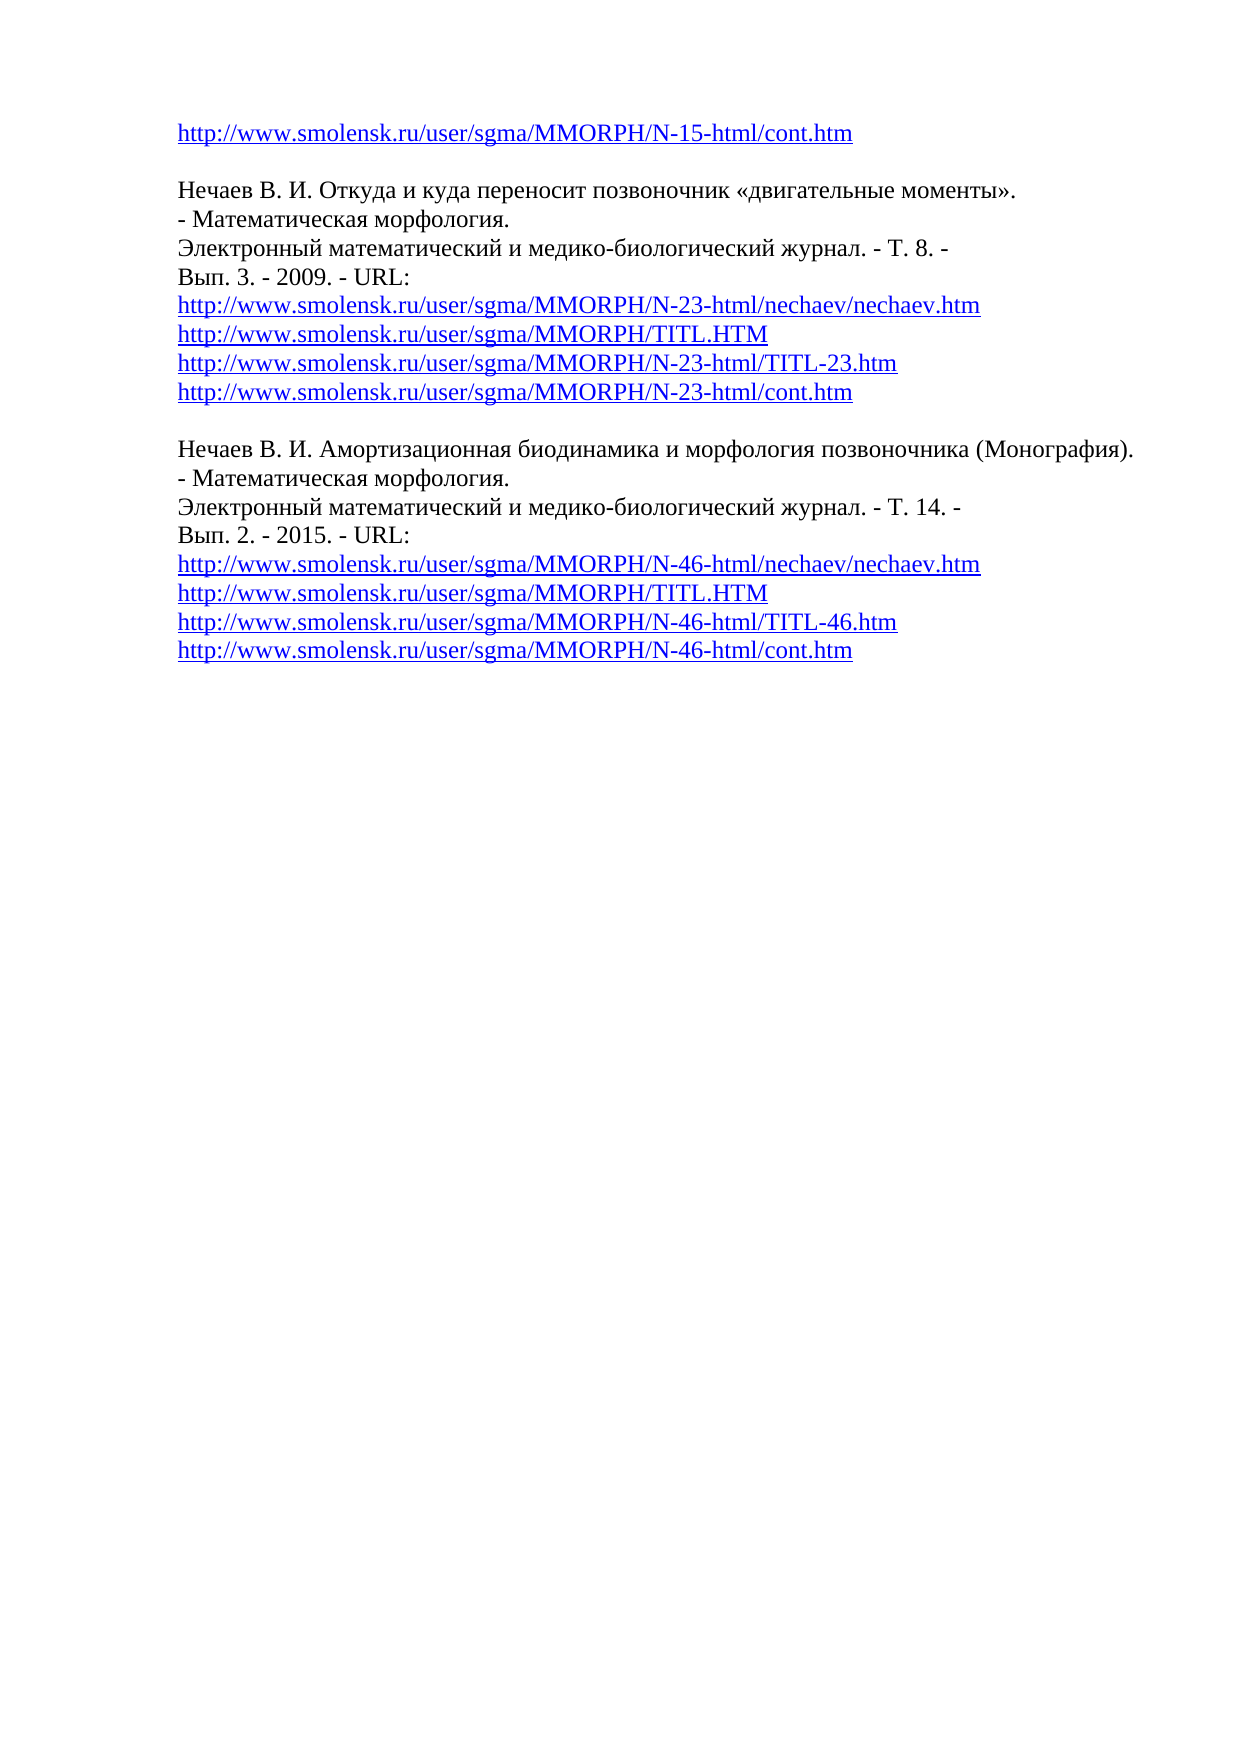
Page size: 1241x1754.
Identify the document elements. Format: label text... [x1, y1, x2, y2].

text http://www.smolensk.ru/user/sgma/MMORPH/N-46-html/nechaev/nechaev.htm [177, 549, 1152, 578]
text Электронный математический и медико-биологический журнал. - Т. 14. - [177, 492, 1152, 521]
text - Математическая морфология. [177, 204, 1152, 233]
text Нечаев В. И. Амортизационная биодинамика и морфология позвоночника (Монография). [177, 434, 1152, 463]
text Вып. 3. - 2009. - URL: [177, 262, 1152, 291]
text Вып. 2. - 2015. - URL: [177, 521, 1152, 549]
text http://www.smolensk.ru/user/sgma/MMORPH/TITL.HTM [177, 578, 1152, 607]
text http://www.smolensk.ru/user/sgma/MMORPH/N-23-html/nechaev/nechaev.htm [177, 291, 1152, 319]
text http://www.smolensk.ru/user/sgma/MMORPH/N-15-html/cont.htm [177, 118, 1152, 147]
text http://www.smolensk.ru/user/sgma/MMORPH/N-23-html/TITL-23.htm [177, 348, 1152, 377]
text http://www.smolensk.ru/user/sgma/MMORPH/N-23-html/cont.htm [177, 377, 1152, 406]
text - Математическая морфология. [177, 463, 1152, 492]
text Электронный математический и медико-биологический журнал. - Т. 8. - [177, 233, 1152, 262]
text Нечаев В. И. Откуда и куда переносит позвоночник «двигательные моменты». [177, 176, 1152, 204]
text http://www.smolensk.ru/user/sgma/MMORPH/N-46-html/TITL-46.htm [177, 607, 1152, 636]
text http://www.smolensk.ru/user/sgma/MMORPH/N-46-html/cont.htm [177, 636, 1152, 664]
text http://www.smolensk.ru/user/sgma/MMORPH/TITL.HTM [177, 319, 1152, 348]
